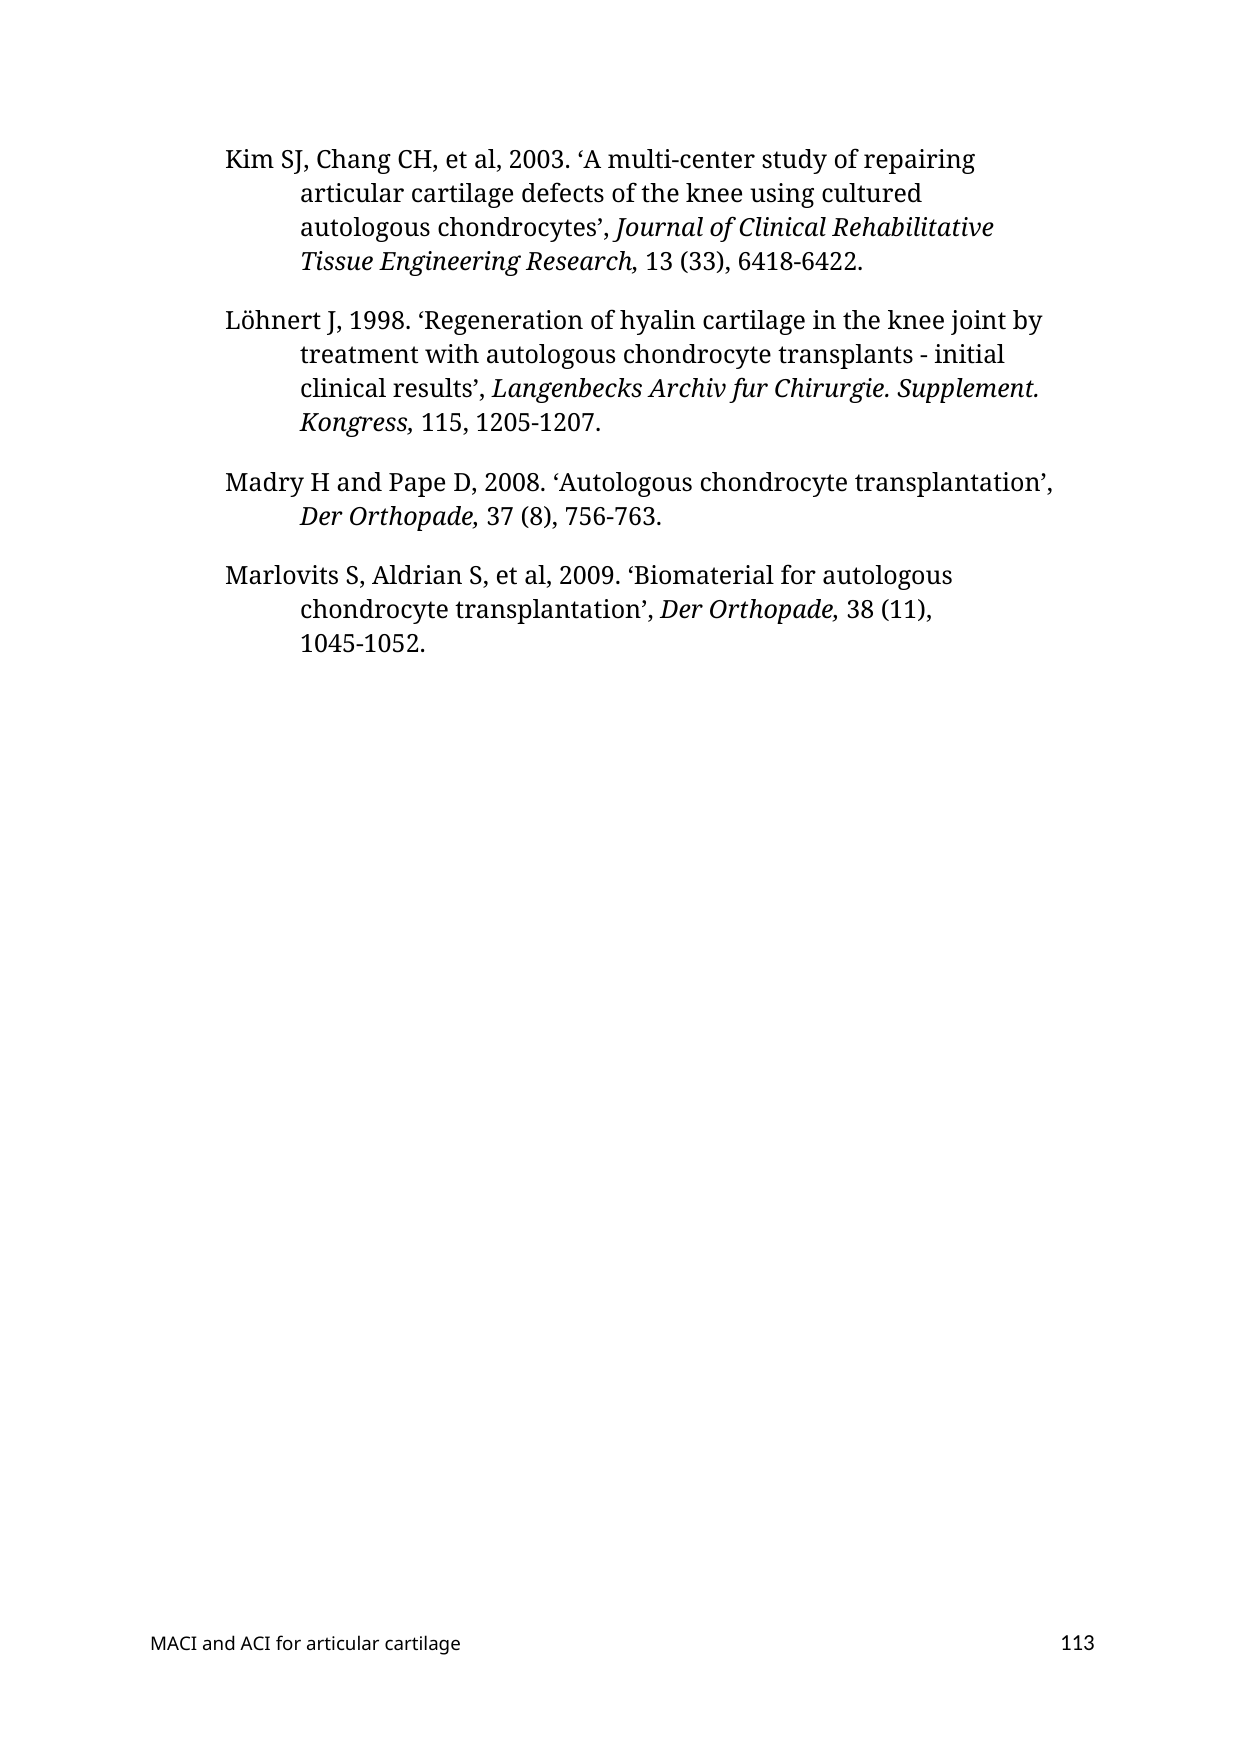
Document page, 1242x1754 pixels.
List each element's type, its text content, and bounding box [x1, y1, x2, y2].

text Marlovits S, Aldrian S, et al, 2009. ‘Biomaterial for autologous chondrocyte transplantation’, Der Orthopade, 38 (11), 1045-1052. [225, 557, 958, 659]
text Madry H and Pape D, 2008. ‘Autologous chondrocyte transplantation’, Der Orthopade, 37 (8), 756-763. [225, 464, 1088, 532]
text Kim SJ, Chang CH, et al, 2003. ‘A multi-center study of repairing articular cartilage defects of the knee using cultured autologous chondrocytes’, Journal of Clinical Rehabilitative Tissue Engineering Research, 13 (33), 6418-6422. [225, 142, 1054, 278]
text Löhnert J, 1998. ‘Regeneration of hyalin cartilage in the knee joint by treatment with autologous chondrocyte transplants - initial clinical results’, Langenbecks Archiv fur Chirurgie. Supplement. Kongress, 115, 1205-1207. [225, 303, 1086, 439]
